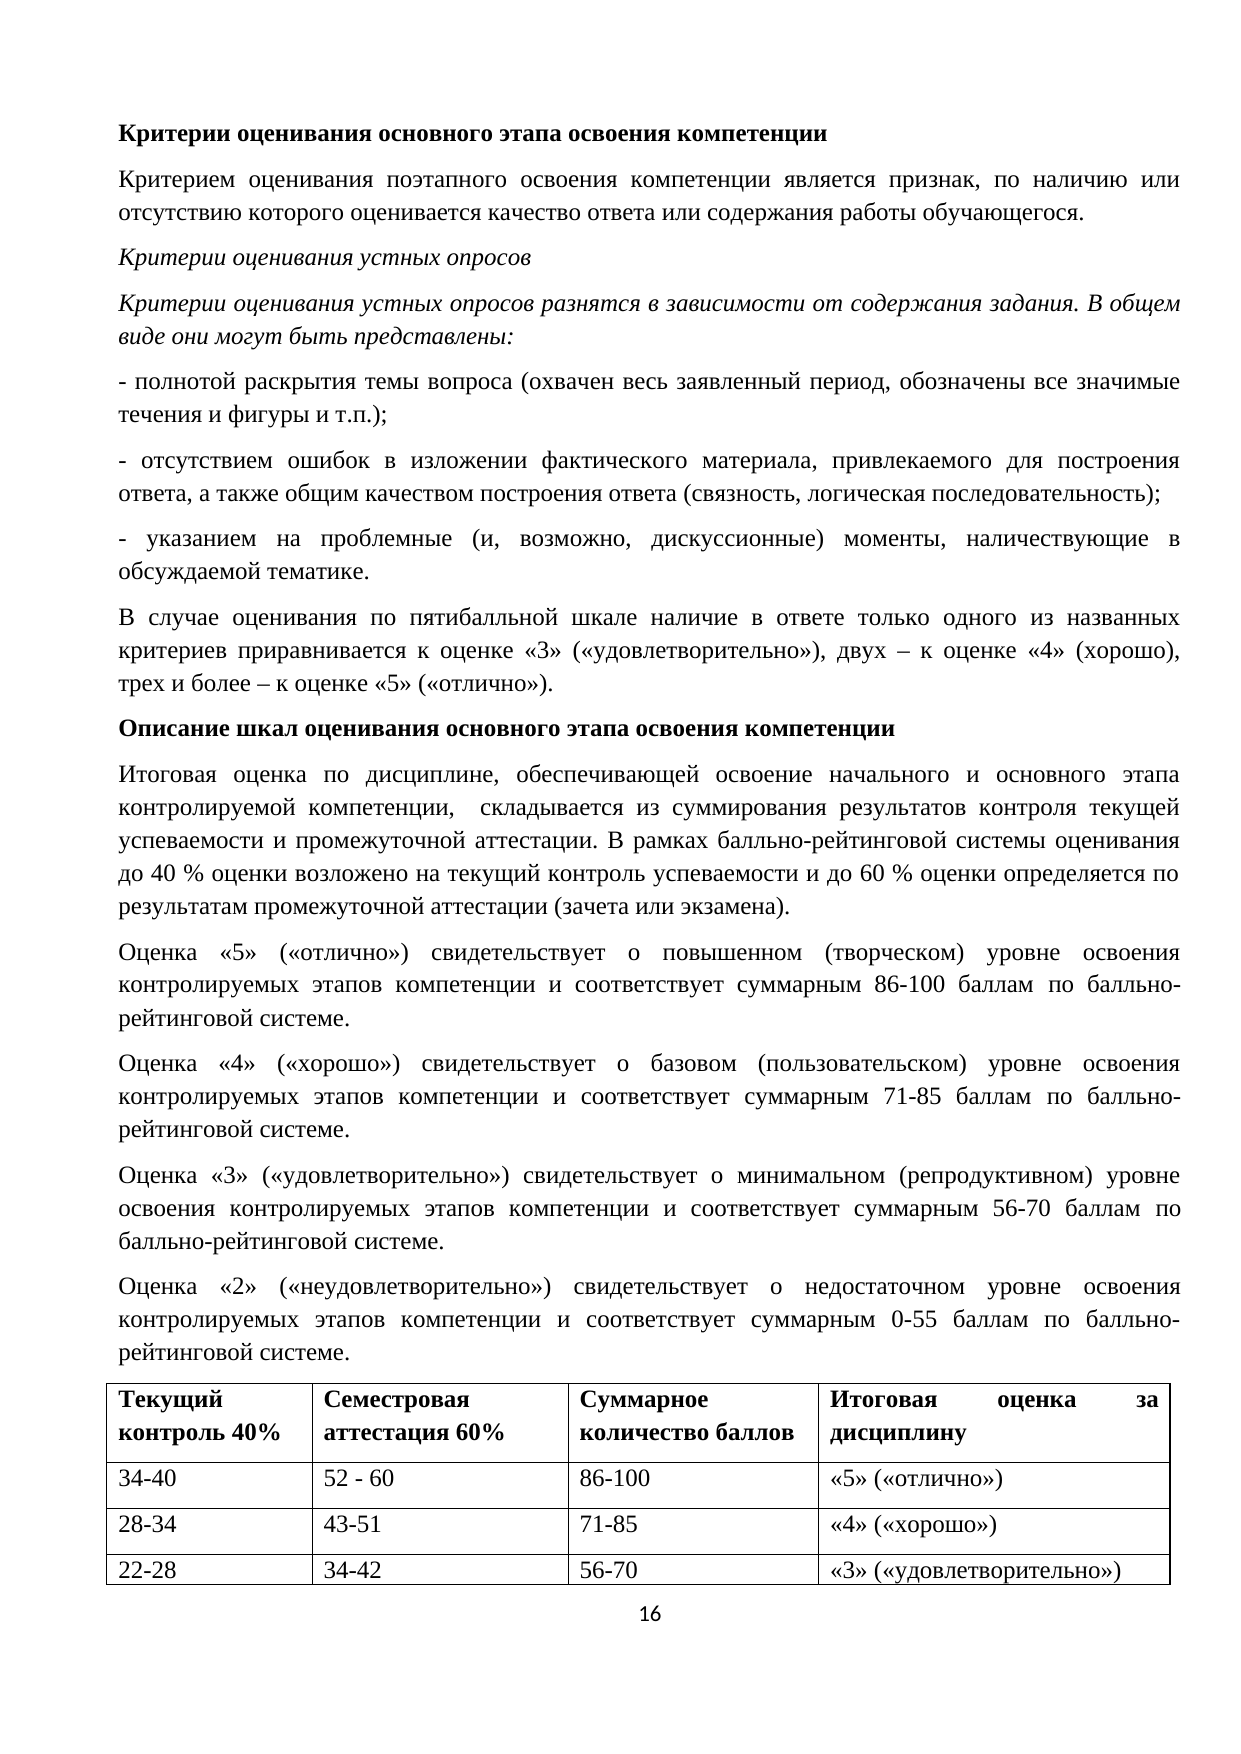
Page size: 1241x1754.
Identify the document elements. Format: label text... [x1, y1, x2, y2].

table_cell «4» («хорошо») [819, 1509, 1169, 1554]
text Итоговая оценка по дисциплине, обеспечивающей освоение начального и основного этапа контролируемой компетенции, складывается из суммирования результатов контроля текущей успеваемости и промежуточной аттестации. В рамках балльно-рейтинговой системы оценивания до 40 % оценки возложено на текущий контроль успеваемости и до 60 % оценки определяется по результатам промежуточной аттестации (зачета или экзамена). [118, 759, 1181, 920]
text Оценка «2» («неудовлетворительно») свидетельствует о недостаточном уровне освоения контролируемых этапов компетенции и соответствует суммарным 0-55 баллам по балльно-рейтинговой системе. [118, 1271, 1181, 1366]
text Критерии оценивания устных опросов разнятся в зависимости от содержания задания. В общем виде они могут быть представлены: [118, 288, 1181, 349]
table_cell 52 - 60 [313, 1463, 568, 1508]
text Оценка «4» («хорошо») свидетельствует о базовом (пользовательском) уровне освоения контролируемых этапов компетенции и соответствует суммарным 71-85 баллам по балльно-рейтинговой системе. [118, 1048, 1181, 1143]
table_header Текущий контроль 40% [107, 1384, 312, 1462]
table_header Суммарное количество баллов [569, 1384, 818, 1462]
text - указанием на проблемные (и, возможно, дискуссионные) моменты, наличествующие в обсуждаемой тематике. [118, 523, 1181, 585]
table_cell 56-70 [569, 1555, 818, 1584]
text - отсутствием ошибок в изложении фактического материала, привлекаемого для построения ответа, а также общим качеством построения ответа (связность, логическая последовательность); [118, 445, 1181, 507]
table_cell 34-42 [313, 1555, 568, 1584]
text Критерием оценивания поэтапного освоения компетенции является признак, по наличию или отсутствию которого оценивается качество ответа или содержания работы обучающегося. [118, 164, 1181, 225]
table_cell 34-40 [107, 1463, 312, 1508]
table_header Итоговая оценка за дисциплину [819, 1384, 1169, 1462]
table_cell 22-28 [107, 1555, 312, 1584]
text Оценка «3» («удовлетворительно») свидетельствует о минимальном (репродуктивном) уровне освоения контролируемых этапов компетенции и соответствует суммарным 56-70 баллам по балльно-рейтинговой системе. [118, 1160, 1181, 1254]
table_header Семестровая аттестация 60% [313, 1384, 568, 1462]
text В случае оценивания по пятибалльной шкале наличие в ответе только одного из названных критериев приравнивается к оценке «3» («удовлетворительно»), двух – к оценке «4» (хорошо), трех и более – к оценке «5» («отлично»). [118, 602, 1181, 697]
table_cell 43-51 [313, 1509, 568, 1554]
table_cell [819, 1555, 1169, 1584]
table_cell 86-100 [569, 1463, 818, 1508]
subtitle Критерии оценивания устных опросов [118, 242, 1181, 271]
subtitle Описание шкал оценивания основного этапа освоения компетенции [118, 713, 1181, 742]
table_cell 28-34 [107, 1509, 312, 1554]
table_cell «5» («отлично») [819, 1463, 1169, 1508]
table_cell 71-85 [569, 1509, 818, 1554]
subtitle Критерии оценивания основного этапа освоения компетенции [118, 118, 1181, 147]
text Оценка «5» («отлично») свидетельствует о повышенном (творческом) уровне освоения контролируемых этапов компетенции и соответствует суммарным 86-100 баллам по балльно-рейтинговой системе. [118, 937, 1181, 1031]
text - полнотой раскрытия темы вопроса (охвачен весь заявленный период, обозначены все значимые течения и фигуры и т.п.); [118, 366, 1181, 428]
